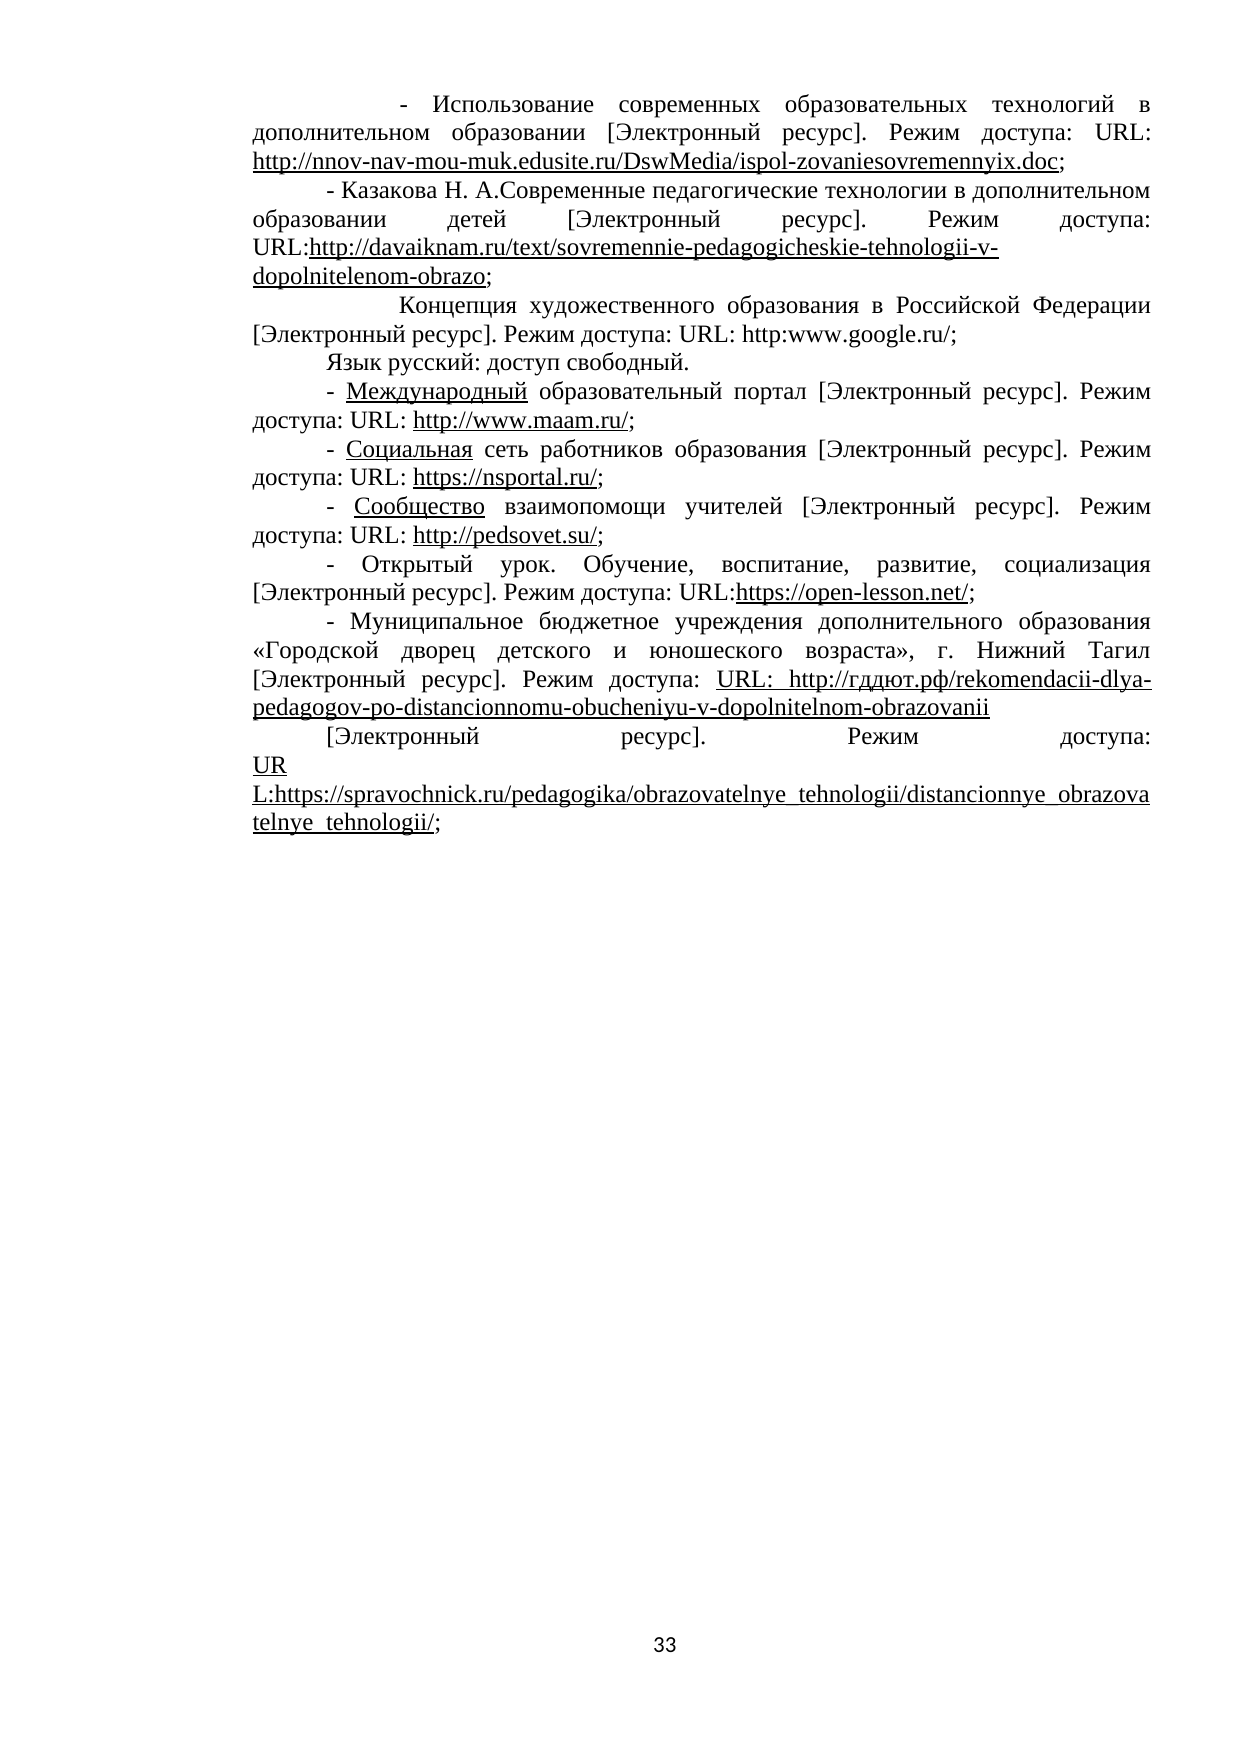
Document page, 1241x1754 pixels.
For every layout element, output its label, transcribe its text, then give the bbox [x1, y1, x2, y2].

text - Казакова Н. А.Современные педагогические технологии в дополнительном образовании детей [Электронный ресурс]. Режим доступа: URL:http://davaiknam.ru/text/sovremennie-pedagogicheskie-tehnologii-v-dopolnitelenom-obrazo; [252, 175, 1152, 290]
text Концепция художественного образования в Российской Федерации [Электронный ресурс]. Режим доступа: URL: http:www.google.ru/; [252, 290, 1152, 347]
text - Использование современных образовательных технологий в дополнительном образовании [Электронный ресурс]. Режим доступа: URL: http://nnov-nav-mou-muk.edusite.ru/DswMedia/ispol-zovaniesovremennyix.doc; [252, 89, 1152, 175]
text - Международный образовательный портал [Электронный ресурс]. Режим доступа: URL: http://www.maam.ru/; [252, 376, 1152, 434]
text [Электронный ресурс]. Режим доступа: URL:https://spravochnick.ru/pedagogika/obrazovatelnye_tehnologii/distancionnye_obrazovatelnye_tehnologii/; [252, 721, 1152, 836]
text - Сообщество взаимопомощи учителей [Электронный ресурс]. Режим доступа: URL: http://pedsovet.su/; [252, 491, 1152, 549]
text Язык русский: доступ свободный. [252, 347, 1152, 376]
text - Социальная сеть работников образования [Электронный ресурс]. Режим доступа: URL: https://nsportal.ru/; [252, 434, 1152, 491]
text - Открытый урок. Обучение, воспитание, развитие, социализация [Электронный ресурс]. Режим доступа: URL:https://open-lesson.net/; [252, 549, 1152, 606]
text - Муниципальное бюджетное учреждения дополнительного образования «Городской дворец детского и юношеского возраста», г. Нижний Тагил [Электронный ресурс]. Режим доступа: URL: http://гддют.рф/rekomendacii-dlya-pedagogov-po-distancionnomu-obucheniyu-v-dopolnitelnom-obrazovanii [252, 606, 1152, 721]
